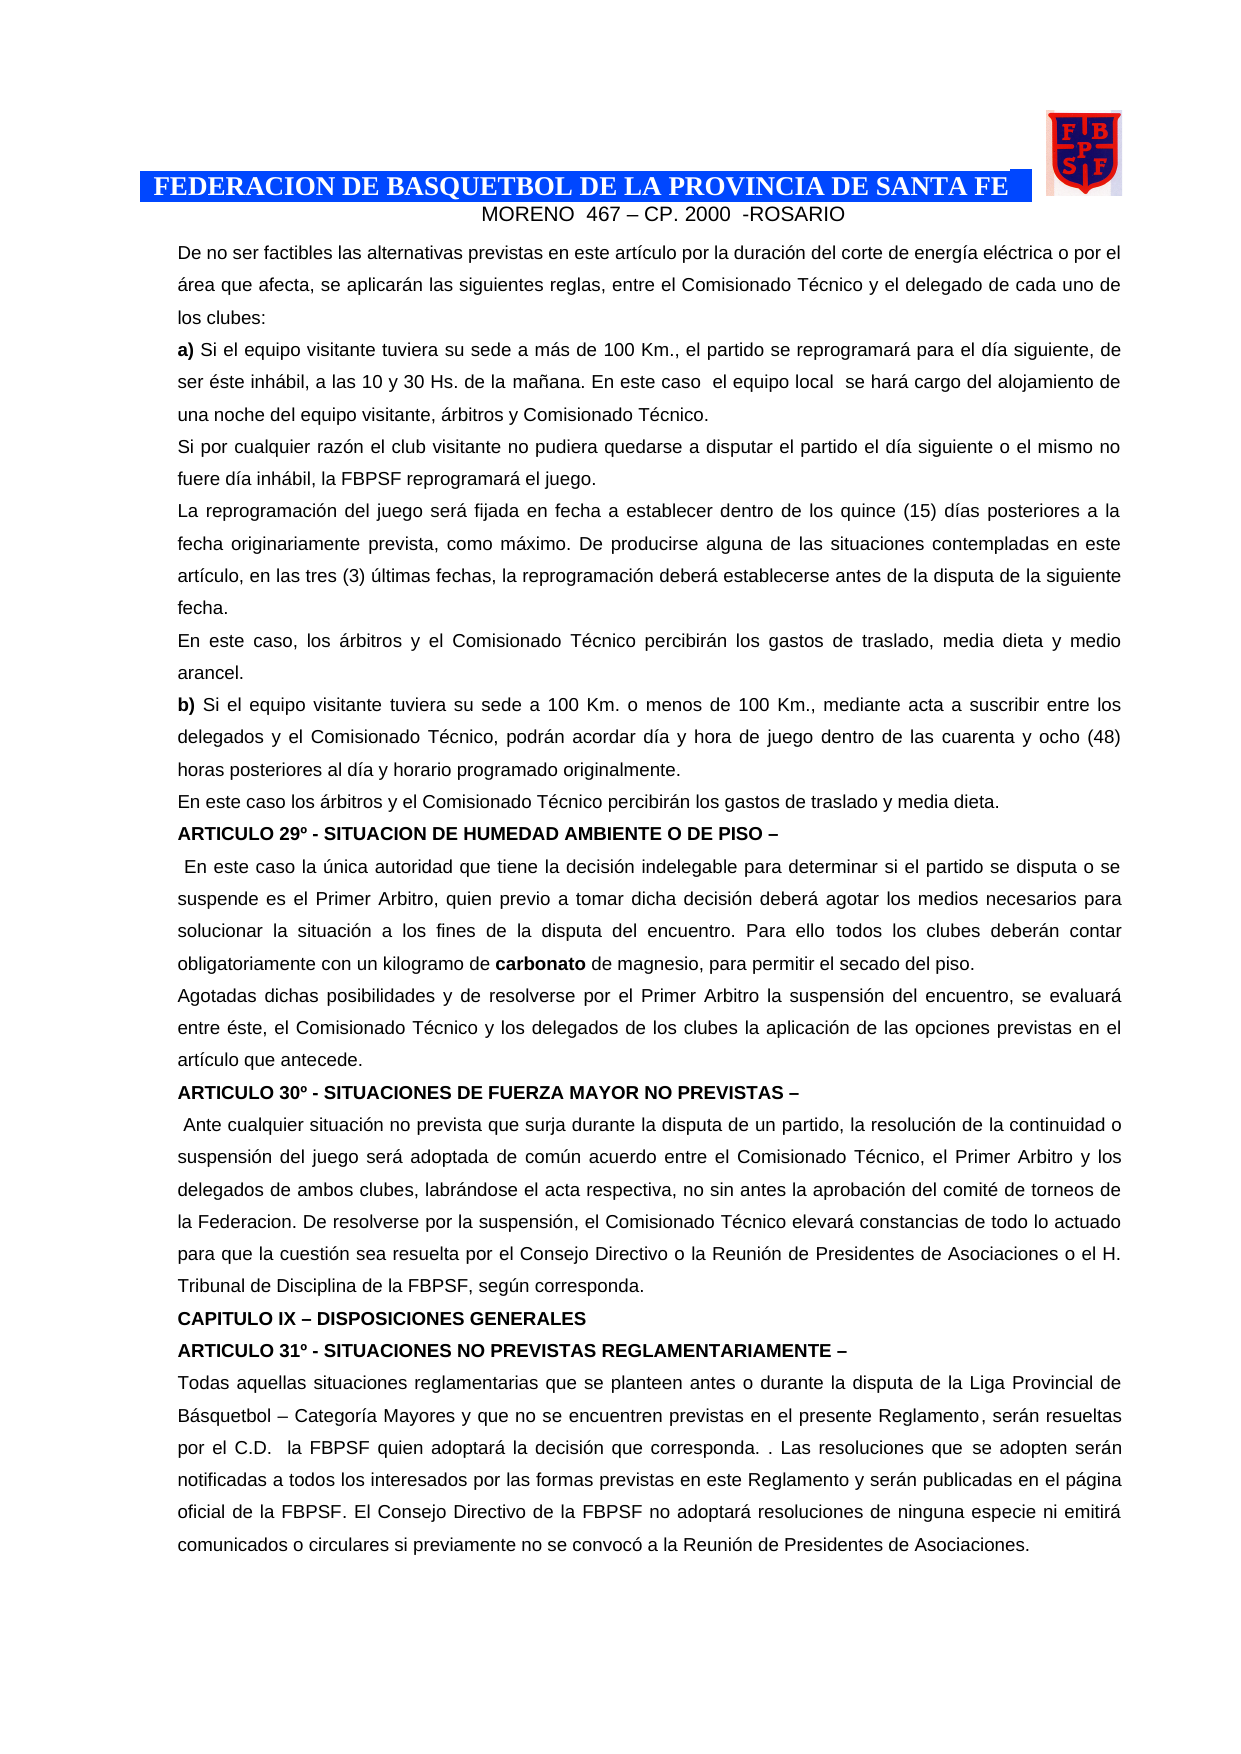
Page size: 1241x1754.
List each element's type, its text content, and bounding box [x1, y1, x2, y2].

text ARTICULO 31º - SITUACIONES NO PREVISTAS REGLAMENTARIAMENTE – [177, 1340, 1122, 1361]
text Si por cualquier razón el club visitante no pudiera quedarse a disputar el partido el día siguiente o el mismo no fuere día inhábil, la FBPSF reprogramará el juego. [177, 436, 1122, 489]
text a) Si el equipo visitante tuviera su sede a más de 100 Km., el partido se reprogramará para el día siguiente, de ser éste inhábil, a las 10 y 30 Hs. de la mañana. En este caso el equipo local se hará cargo del alojamiento de una noche del equipo visitante, árbitros y Comisionado Técnico. [177, 339, 1122, 425]
text La reprogramación del juego será fijada en fecha a establecer dentro de los quince (15) días posteriores a la fecha originariamente prevista, como máximo. De producirse alguna de las situaciones contempladas en este artículo, en las tres (3) últimas fechas, la reprogramación deberá establecerse antes de la disputa de la siguiente fecha. [177, 500, 1122, 619]
text En este caso, los árbitros y el Comisionado Técnico percibirán los gastos de traslado, media dieta y medio arancel. [177, 629, 1122, 683]
text En este caso la única autoridad que tiene la decisión indelegable para determinar si el partido se disputa o se suspende es el Primer Arbitro, quien previo a tomar dicha decisión deberá agotar los medios necesarios para solucionar la situación a los fines de la disputa del encuentro. Para ello todos los clubes deberán contar obligatoriamente con un kilogramo de carbonato de magnesio, para permitir el secado del piso. [177, 856, 1122, 974]
text Ante cualquier situación no prevista que surja durante la disputa de un partido, la resolución de la continuidad o suspensión del juego será adoptada de común acuerdo entre el Comisionado Técnico, el Primer Arbitro y los delegados de ambos clubes, labrándose el acta respectiva, no sin antes la aprobación del comité de torneos de la Federacion. De resolverse por la suspensión, el Comisionado Técnico elevará constancias de todo lo actuado para que la cuestión sea resuelta por el Consejo Directivo o la Reunión de Presidentes de Asociaciones o el H. Tribunal de Disciplina de la FBPSF, según corresponda. [177, 1114, 1122, 1297]
text Agotadas dichas posibilidades y de resolverse por el Primer Arbitro la suspensión del encuentro, se evaluará entre éste, el Comisionado Técnico y los delegados de los clubes la aplicación de las opciones previstas en el artículo que antecede. [177, 985, 1122, 1071]
text CAPITULO IX – DISPOSICIONES GENERALES [177, 1308, 1122, 1329]
text De no ser factibles las alternativas previstas en este artículo por la duración del corte de energía eléctrica o por el área que afecta, se aplicarán las siguientes reglas, entre el Comisionado Técnico y el delegado de cada uno de los clubes: [177, 242, 1122, 328]
text ARTICULO 30º - SITUACIONES DE FUERZA MAYOR NO PREVISTAS – [177, 1082, 1122, 1103]
text ARTICULO 29º - SITUACION DE HUMEDAD AMBIENTE O DE PISO – [177, 823, 1122, 845]
text Todas aquellas situaciones reglamentarias que se planteen antes o durante la disputa de la Liga Provincial de Básquetbol – Categoría Mayores y que no se encuentren previstas en el presente Reglamento, serán resueltas por el C.D. la FBPSF quien adoptará la decisión que corresponda. . Las resoluciones que se adopten serán notificadas a todos los interesados por las formas previstas en este Reglamento y serán publicadas en el página oficial de la FBPSF. El Consejo Directivo de la FBPSF no adoptará resoluciones de ninguna especie ni emitirá comunicados o circulares si previamente no se convocó a la Reunión de Presidentes de Asociaciones. [177, 1372, 1122, 1555]
text En este caso los árbitros y el Comisionado Técnico percibirán los gastos de traslado y media dieta. [177, 791, 1122, 812]
picture [1046, 110, 1123, 196]
text b) Si el equipo visitante tuviera su sede a 100 Km. o menos de 100 Km., mediante acta a suscribir entre los delegados y el Comisionado Técnico, podrán acordar día y hora de juego dentro de las cuarenta y ocho (48) horas posteriores al día y horario programado originalmente. [177, 694, 1122, 780]
